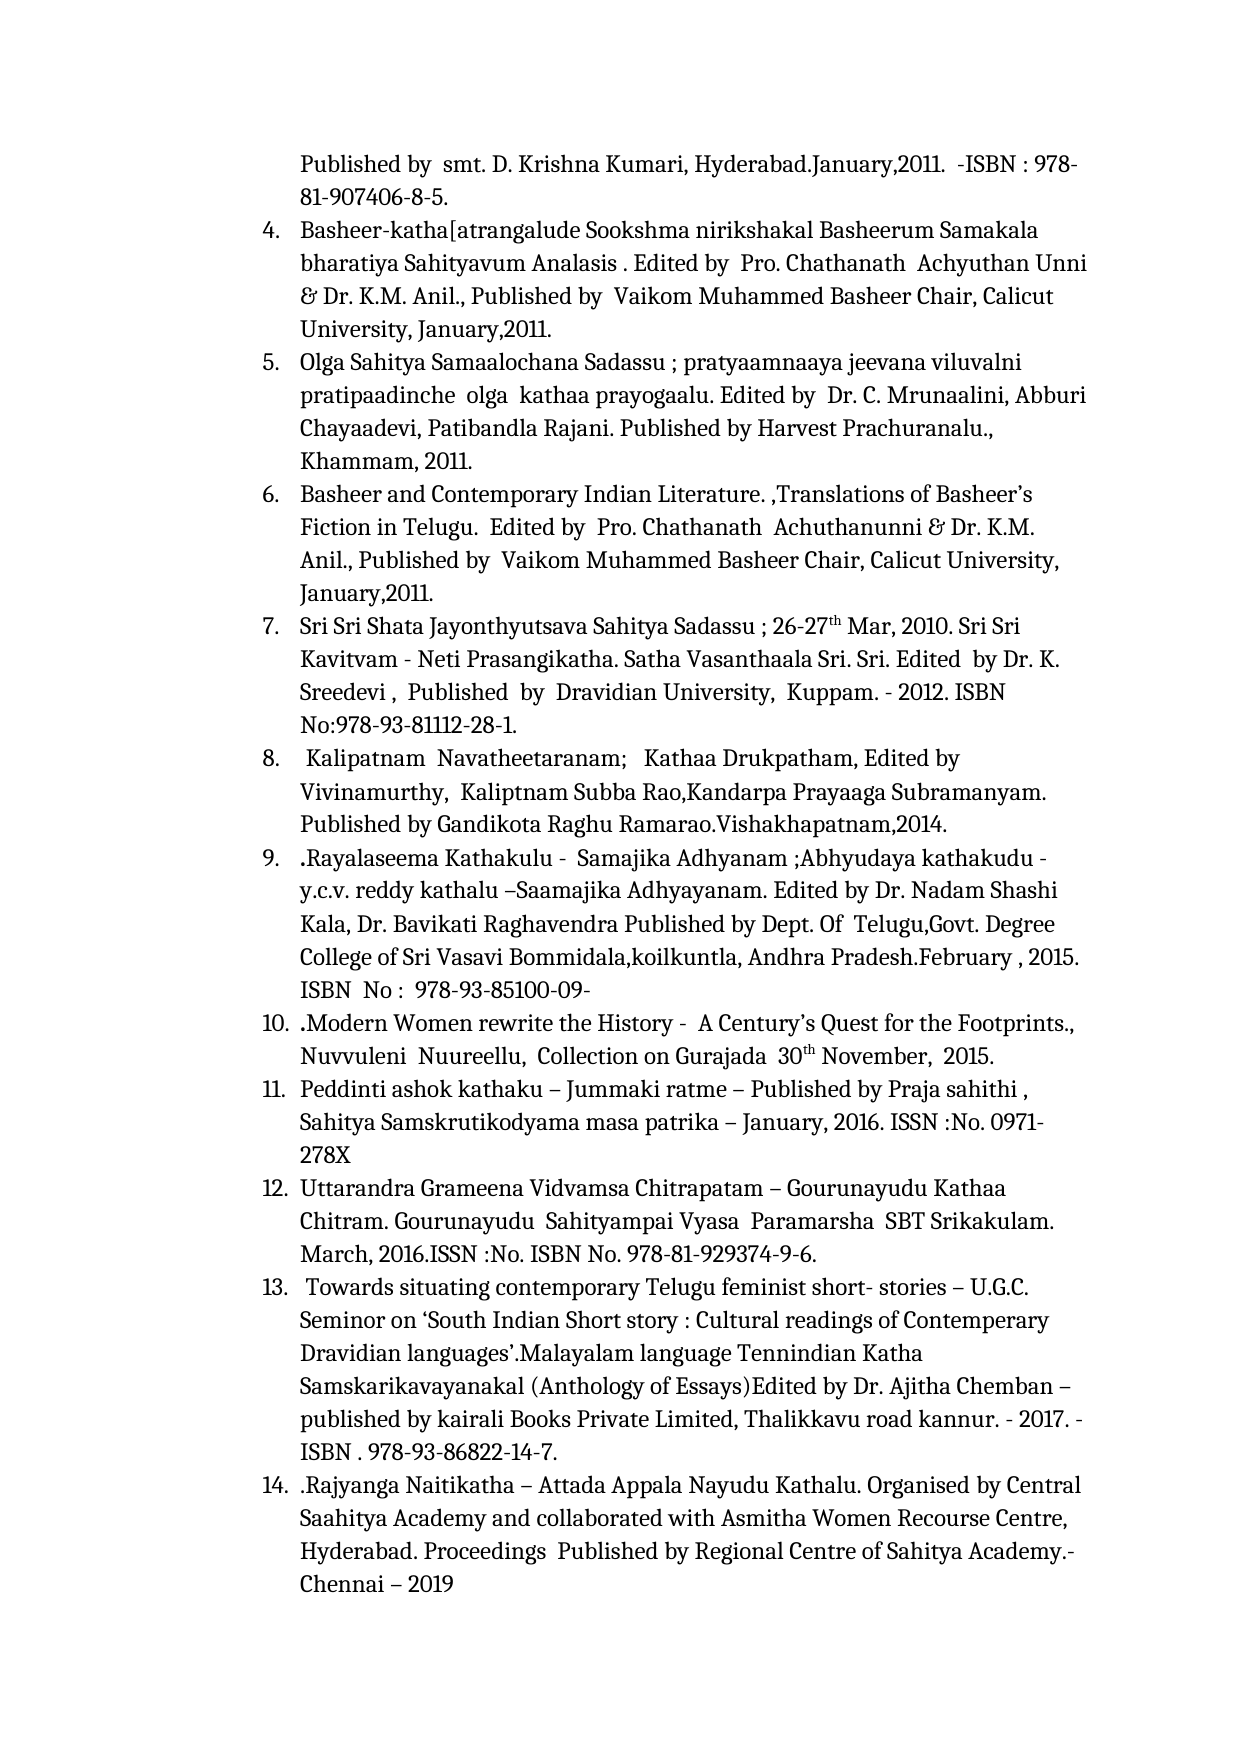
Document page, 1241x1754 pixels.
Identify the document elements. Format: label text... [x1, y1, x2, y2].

list Towards situating contemporary Telugu feminist short- stories – U.G.C. Seminor on ‘South Indian Short story : Cultural readings of Contemperary Dravidian languages’.Malayalam language Tennindian Katha Samskarikavayanakal (Anthology of Essays)Edited by Dr. Ajitha Chemban – published by kairali Books Private Limited, Thalikkavu road kannur. - 2017. - ISBN . 978-93-86822-14-7. [262, 1273, 1090, 1467]
list Peddinti ashok kathaku – Jummaki ratme – Published by Praja sahithi , Sahitya Samskrutikodyama masa patrika – January, 2016. ISSN :No. 0971-278X [262, 1074, 1090, 1169]
list Olga Sahitya Samaalochana Sadassu ; pratyaamnaaya jeevana viluvalni pratipaadinche olga kathaa prayogaalu. Edited by Dr. C. Mrunaalini, Abburi Chayaadevi, Patibandla Rajani. Published by Harvest Prachuranalu., Khammam, 2011. [262, 348, 1090, 476]
list .Rayalaseema Kathakulu - Samajika Adhyanam ;Abhyudaya kathakudu - y.c.v. reddy kathalu –Saamajika Adhyayanam. Edited by Dr. Nadam Shashi Kala, Dr. Bavikati Raghavendra Published by Dept. Of Telugu,Govt. Degree College of Sri Vasavi Bommidala,koilkuntla, Andhra Pradesh.February , 2015. ISBN No : 978-93-85100-09- [262, 843, 1090, 1004]
list Basheer and Contemporary Indian Literature. ,Translations of Basheer’s Fiction in Telugu. Edited by Pro. Chathanath Achuthanunni & Dr. K.M. Anil., Published by Vaikom Muhammed Basheer Chair, Calicut University, January,2011. [262, 480, 1090, 608]
list .Modern Women rewrite the History - A Century’s Quest for the Footprints., Nuvvuleni Nuureellu, Collection on Gurajada 30th November, 2015. [262, 1008, 1090, 1070]
list Sri Sri Shata Jayonthyutsava Sahitya Sadassu ; 26-27th Mar, 2010. Sri Sri Kavitvam - Neti Prasangikatha. Satha Vasanthaala Sri. Sri. Edited by Dr. K. Sreedevi , Published by Dravidian University, Kuppam. - 2012. ISBN No:978-93-81112-28-1. [262, 612, 1090, 740]
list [262, 150, 1090, 212]
list .Rajyanga Naitikatha – Attada Appala Nayudu Kathalu. Organised by Central Saahitya Academy and collaborated with Asmitha Women Recourse Centre, Hyderabad. Proceedings Published by Regional Centre of Sahitya Academy.- Chennai – 2019 [262, 1471, 1090, 1599]
list Kalipatnam Navatheetaranam; Kathaa Drukpatham, Edited by Vivinamurthy, Kaliptnam Subba Rao,Kandarpa Prayaaga Subramanyam. Published by Gandikota Raghu Ramarao.Vishakhapatnam,2014. [262, 744, 1090, 839]
list Uttarandra Grameena Vidvamsa Chitrapatam – Gourunayudu Kathaa Chitram. Gourunayudu Sahityampai Vyasa Paramarsha SBT Srikakulam. March, 2016.ISSN :No. ISBN No. 978-81-929374-9-6. [262, 1174, 1090, 1268]
list Basheer-katha[atrangalude Sookshma nirikshakal Basheerum Samakala bharatiya Sahityavum Analasis . Edited by Pro. Chathanath Achyuthan Unni & Dr. K.M. Anil., Published by Vaikom Muhammed Basheer Chair, Calicut University, January,2011. [262, 216, 1090, 344]
